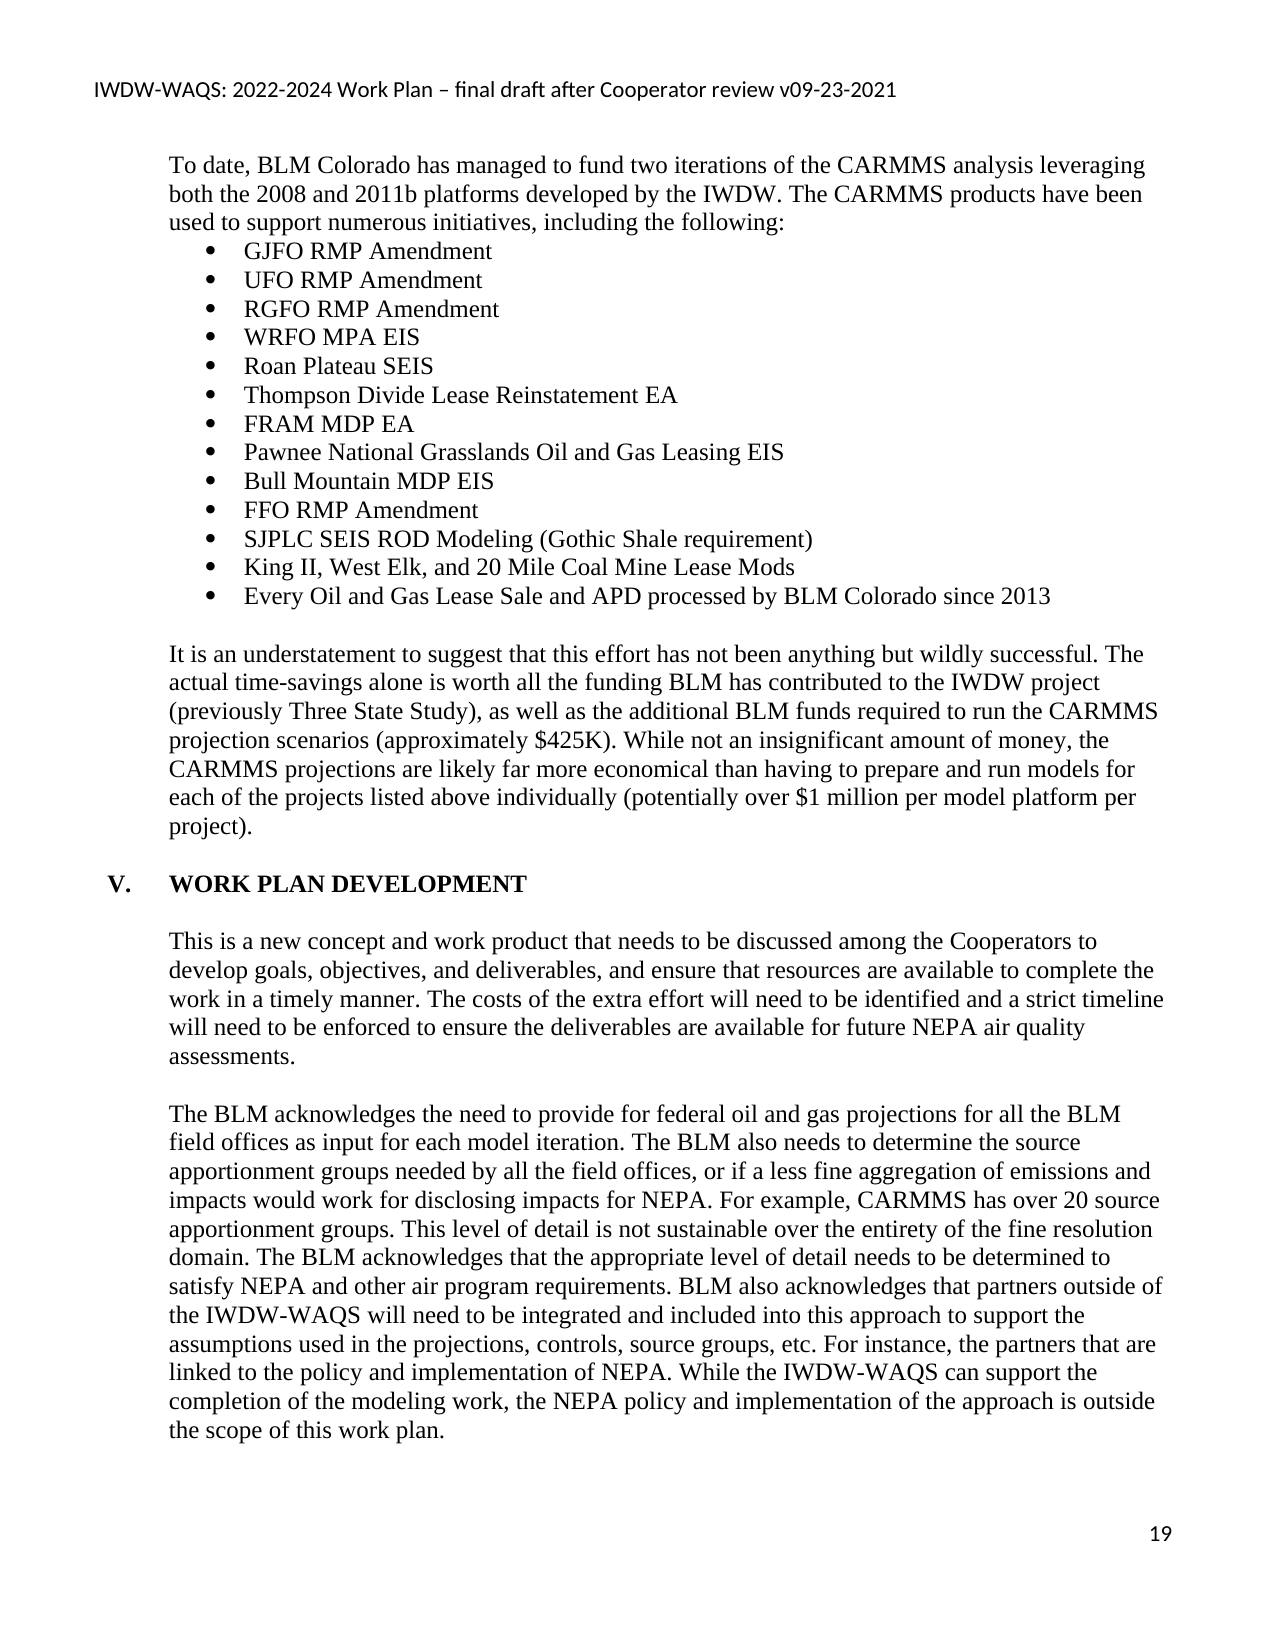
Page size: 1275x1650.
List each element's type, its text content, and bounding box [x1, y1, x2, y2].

list GJFO RMP Amendment [206, 236, 1172, 265]
text To date, BLM Colorado has managed to fund two iterations of the CARMMS analysis leveraging both the 2008 and 2011b platforms developed by the IWDW. The CARMMS products have been used to support numerous initiatives, including the following: [169, 150, 1172, 236]
text It is an understatement to suggest that this effort has not been anything but wildly successful. The actual time-savings alone is worth all the funding BLM has contributed to the IWDW project (previously Three State Study), as well as the additional BLM funds required to run the CARMMS projection scenarios (approximately $425K). While not an insignificant amount of money, the CARMMS projections are likely far more economical than having to prepare and run models for each of the projects listed above individually (potentially over $1 million per model platform per project). [169, 639, 1172, 840]
list Every Oil and Gas Lease Sale and APD processed by BLM Colorado since 2013 [206, 581, 1172, 610]
list RGFO RMP Amendment [206, 294, 1172, 322]
list Roan Plateau SEIS [206, 351, 1172, 380]
list SJPLC SEIS ROD Modeling (Gothic Shale requirement) [206, 524, 1172, 552]
list Pawnee National Grasslands Oil and Gas Leasing EIS [206, 437, 1172, 466]
list UFO RMP Amendment [206, 265, 1172, 294]
list Thompson Divide Lease Reinstatement EA [206, 380, 1172, 409]
text The BLM acknowledges the need to provide for federal oil and gas projections for all the BLM field offices as input for each model iteration. The BLM also needs to determine the source apportionment groups needed by all the field offices, or if a less fine aggregation of emissions and impacts would work for disclosing impacts for NEPA. For example, CARMMS has over 20 source apportionment groups. This level of detail is not sustainable over the entirety of the fine resolution domain. The BLM acknowledges that the appropriate level of detail needs to be determined to satisfy NEPA and other air program requirements. BLM also acknowledges that partners outside of the IWDW-WAQS will need to be integrated and included into this approach to support the assumptions used in the projections, controls, source groups, etc. For instance, the partners that are linked to the policy and implementation of NEPA. While the IWDW-WAQS can support the completion of the modeling work, the NEPA policy and implementation of the approach is outside the scope of this work plan. [169, 1099, 1172, 1444]
list WORK PLAN DEVELOPMENT [131, 869, 1172, 897]
list FRAM MDP EA [206, 409, 1172, 437]
text This is a new concept and work product that needs to be discussed among the Cooperators to develop goals, objectives, and deliverables, and ensure that resources are available to complete the work in a timely manner. The costs of the extra effort will need to be identified and a strict timeline will need to be enforced to ensure the deliverables are available for future NEPA air quality assessments. [169, 926, 1172, 1070]
list WRFO MPA EIS [206, 322, 1172, 351]
list FFO RMP Amendment [206, 495, 1172, 524]
list Bull Mountain MDP EIS [206, 466, 1172, 495]
list King II, West Elk, and 20 Mile Coal Mine Lease Mods [206, 552, 1172, 581]
